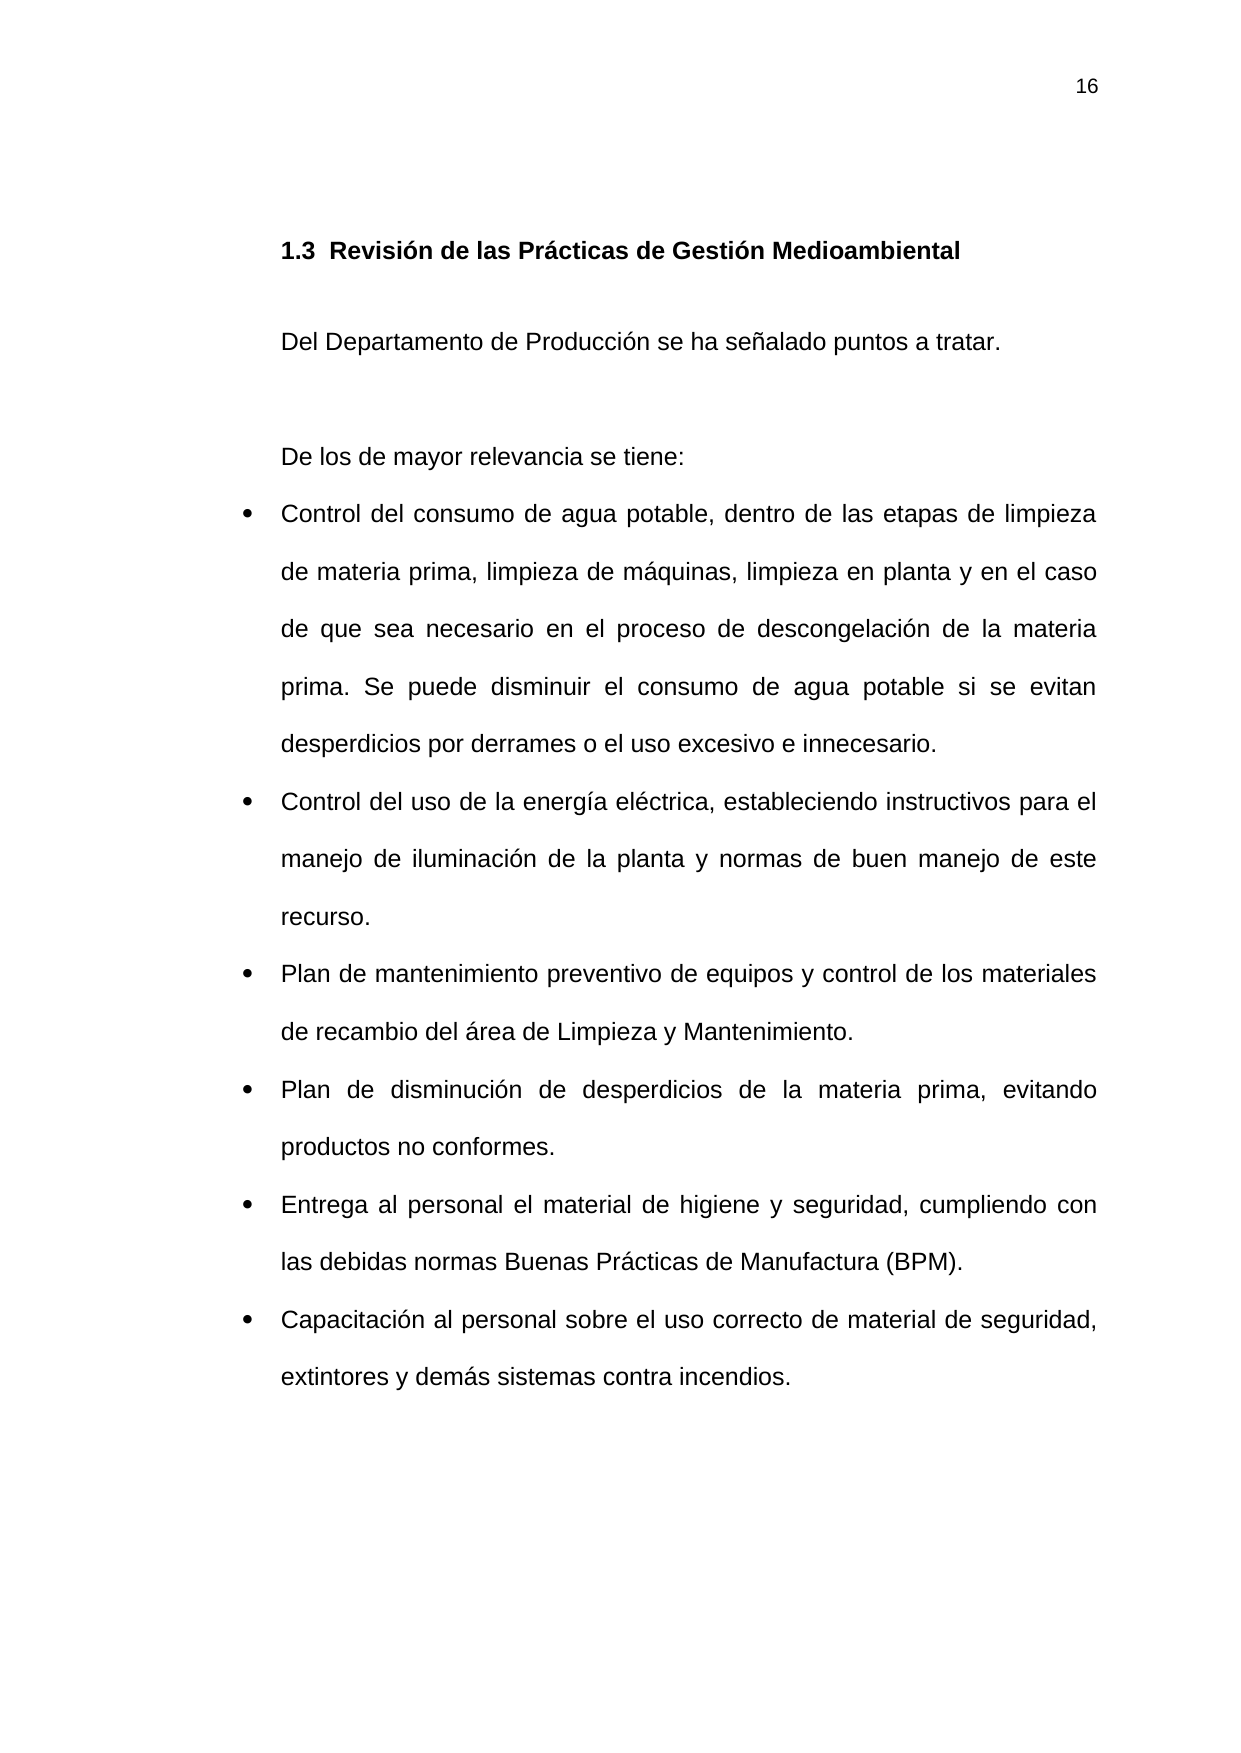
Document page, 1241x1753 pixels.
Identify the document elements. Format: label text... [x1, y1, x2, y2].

subtitle 1.3 Revisión de las Prácticas de Gestión Medioambiental [281, 236, 1098, 265]
list Entrega al personal el material de higiene y seguridad, cumpliendo con las debidas normas Buenas Prácticas de Manufactura (BPM). [243, 1190, 1098, 1276]
list Plan de mantenimiento preventivo de equipos y control de los materiales de recambio del área de Limpieza y Mantenimiento. [243, 959, 1098, 1046]
list Capacitación al personal sobre el uso correcto de material de seguridad, extintores y demás sistemas contra incendios. [243, 1305, 1098, 1391]
list Plan de disminución de desperdicios de la materia prima, evitando productos no conformes. [243, 1074, 1098, 1161]
list Control del uso de la energía eléctrica, estableciendo instructivos para el manejo de iluminación de la planta y normas de buen manejo de este recurso. [243, 787, 1098, 931]
text De los de mayor relevancia se tiene: [281, 442, 1098, 471]
list Control del consumo de agua potable, dentro de las etapas de limpieza de materia prima, limpieza de máquinas, limpieza en planta y en el caso de que sea necesario en el proceso de descongelación de la materia prima. Se puede disminuir el consumo de agua potable si se evitan desperdicios por derrames o el uso excesivo e innecesario. [243, 499, 1098, 758]
text Del Departamento de Producción se ha señalado puntos a tratar. [281, 327, 1098, 356]
